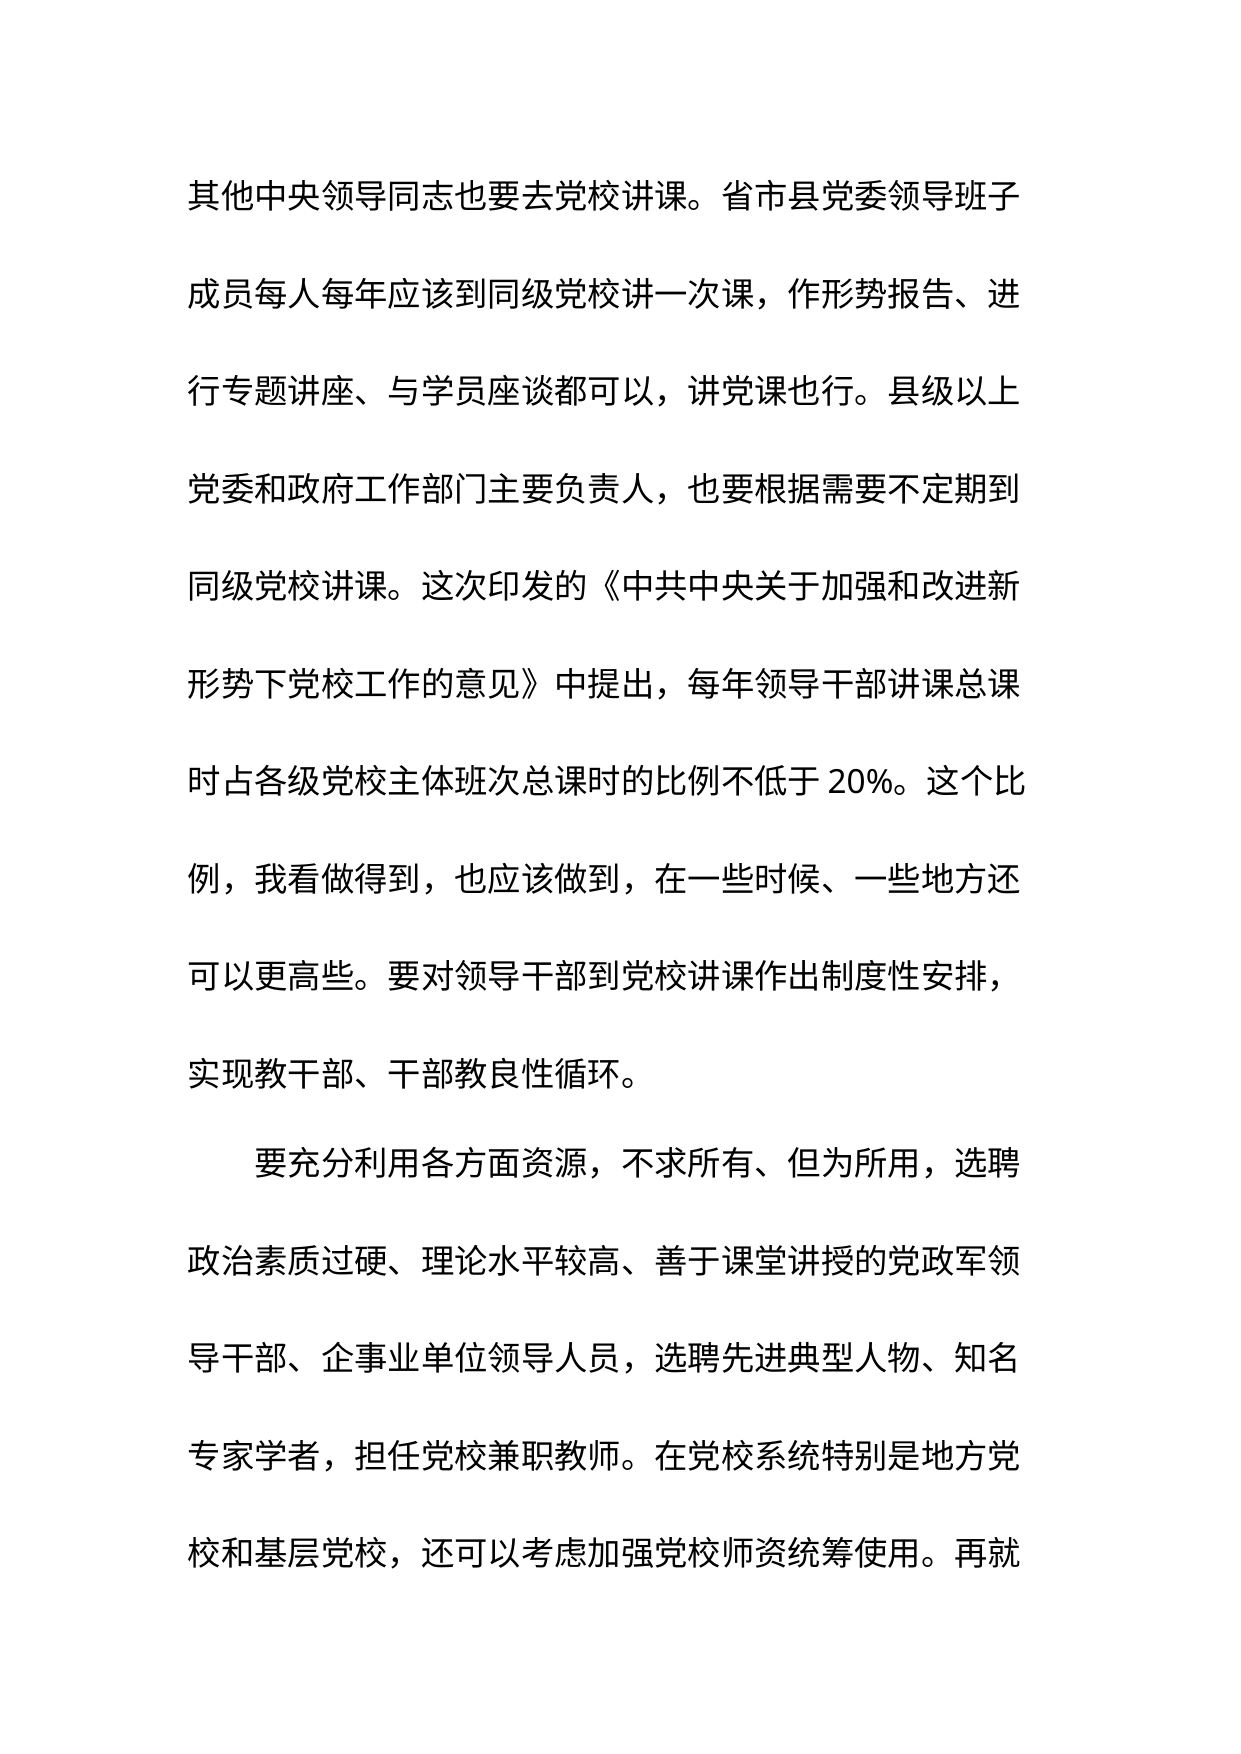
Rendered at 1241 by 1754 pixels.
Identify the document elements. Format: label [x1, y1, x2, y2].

text [187, 1128, 1053, 1583]
text [187, 162, 1053, 1104]
